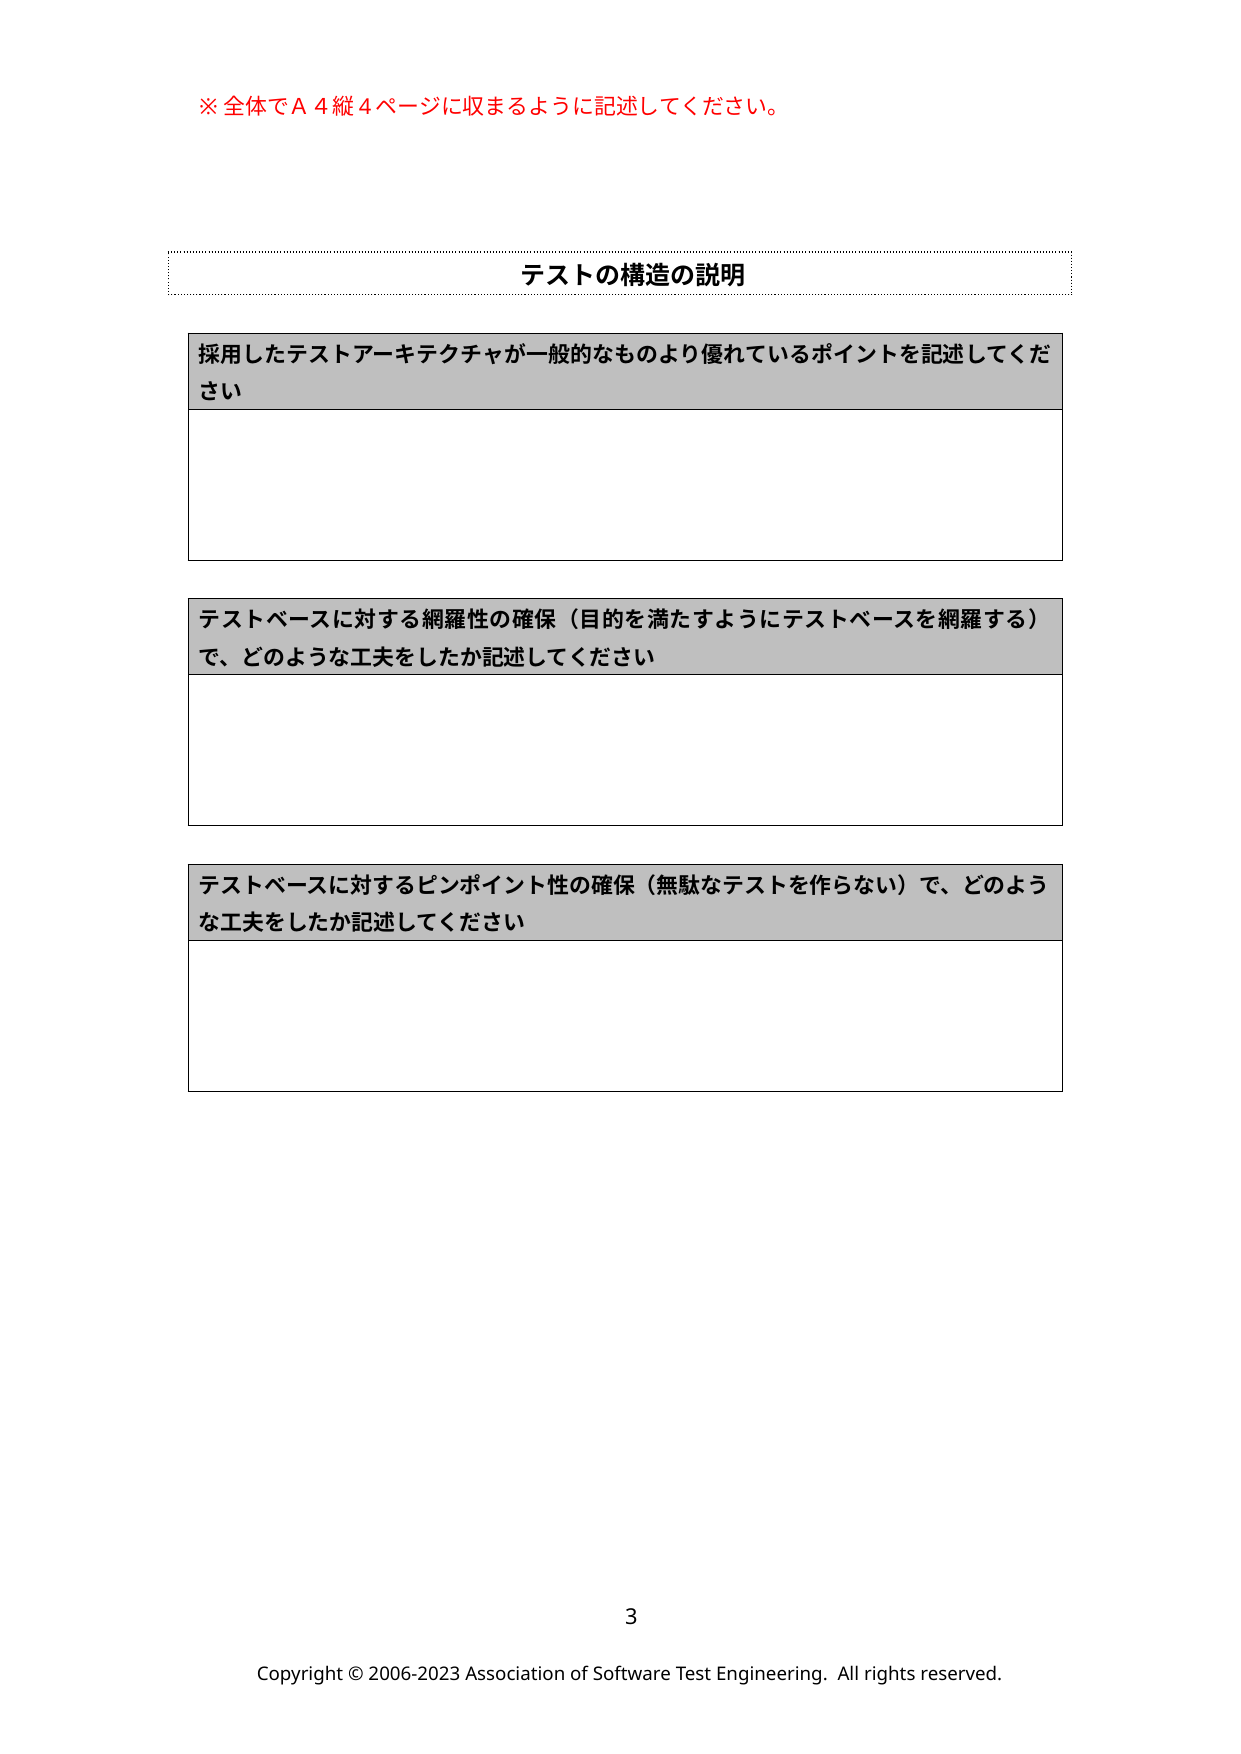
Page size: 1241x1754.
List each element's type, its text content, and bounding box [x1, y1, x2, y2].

table_header 採用したテストアーキテクチャが一般的なものより優れているポイントを記述してください [189, 334, 1062, 409]
table_cell [189, 410, 1062, 560]
table_cell [189, 675, 1062, 825]
table_header テストベースに対する網羅性の確保（目的を満たすようにテストベースを網羅する）で、どのような工夫をしたか記述してください [189, 599, 1062, 674]
subtitle テストの構造の説明 [168, 251, 1072, 295]
table_cell [189, 941, 1062, 1091]
table_header テストベースに対するピンポイント性の確保（無駄なテストを作らない）で、どのような工夫をしたか記述してください [189, 865, 1062, 940]
